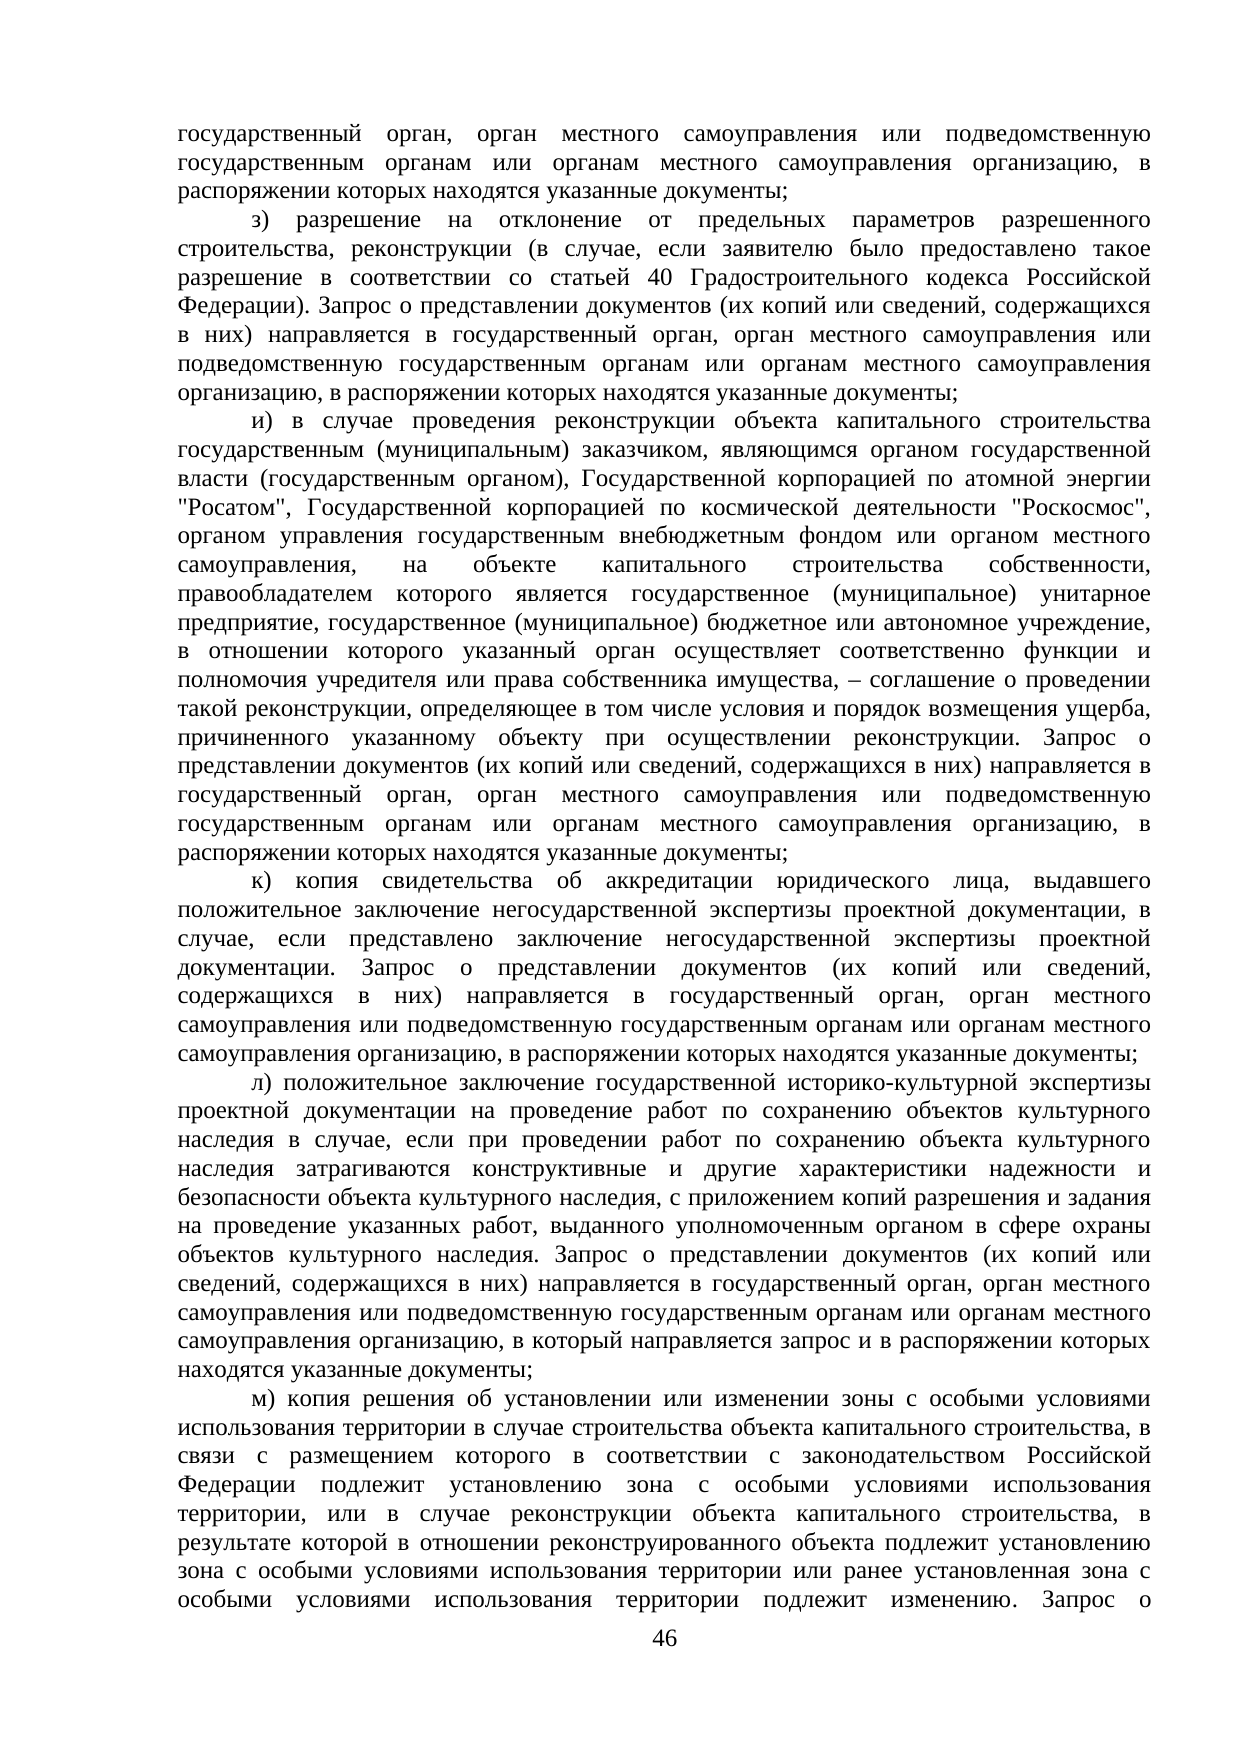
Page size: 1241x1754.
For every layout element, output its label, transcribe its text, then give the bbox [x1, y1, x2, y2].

text и) в случае проведения реконструкции объекта капитального строительства государственным (муниципальным) заказчиком, являющимся органом государственной власти (государственным органом), Государственной корпорацией по атомной энергии "Росатом", Государственной корпорацией по космической деятельности "Роскосмос", органом управления государственным внебюджетным фондом или органом местного самоуправления, на объекте капитального строительства собственности, правообладателем которого является государственное (муниципальное) унитарное предприятие, государственное (муниципальное) бюджетное или автономное учреждение, в отношении которого указанный орган осуществляет соответственно функции и полномочия учредителя или права собственника имущества, – соглашение о проведении такой реконструкции, определяющее в том числе условия и порядок возмещения ущерба, причиненного указанному объекту при осуществлении реконструкции. Запрос о представлении документов (их копий или сведений, содержащихся в них) направляется в государственный орган, орган местного самоуправления или подведомственную государственным органам или органам местного самоуправления организацию, в распоряжении которых находятся указанные документы; [177, 406, 1152, 866]
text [177, 118, 1152, 204]
text л) положительное заключение государственной историко-культурной экспертизы проектной документации на проведение работ по сохранению объектов культурного наследия в случае, если при проведении работ по сохранению объекта культурного наследия затрагиваются конструктивные и другие характеристики надежности и безопасности объекта культурного наследия, с приложением копий разрешения и задания на проведение указанных работ, выданного уполномоченным органом в сфере охраны объектов культурного наследия. Запрос о представлении документов (их копий или сведений, содержащихся в них) направляется в государственный орган, орган местного самоуправления или подведомственную государственным органам или органам местного самоуправления организацию, в который направляется запрос и в распоряжении которых находятся указанные документы; [177, 1067, 1152, 1383]
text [177, 1383, 1152, 1613]
text к) копия свидетельства об аккредитации юридического лица, выдавшего положительное заключение негосударственной экспертизы проектной документации, в случае, если представлено заключение негосударственной экспертизы проектной документации. Запрос о представлении документов (их копий или сведений, содержащихся в них) направляется в государственный орган, орган местного самоуправления или подведомственную государственным органам или органам местного самоуправления организацию, в распоряжении которых находятся указанные документы; [177, 866, 1152, 1067]
text з) разрешение на отклонение от предельных параметров разрешенного строительства, реконструкции (в случае, если заявителю было предоставлено такое разрешение в соответствии со статьей 40 Градостроительного кодекса Российской Федерации). Запрос о представлении документов (их копий или сведений, содержащихся в них) направляется в государственный орган, орган местного самоуправления или подведомственную государственным органам или органам местного самоуправления организацию, в распоряжении которых находятся указанные документы; [177, 204, 1152, 406]
